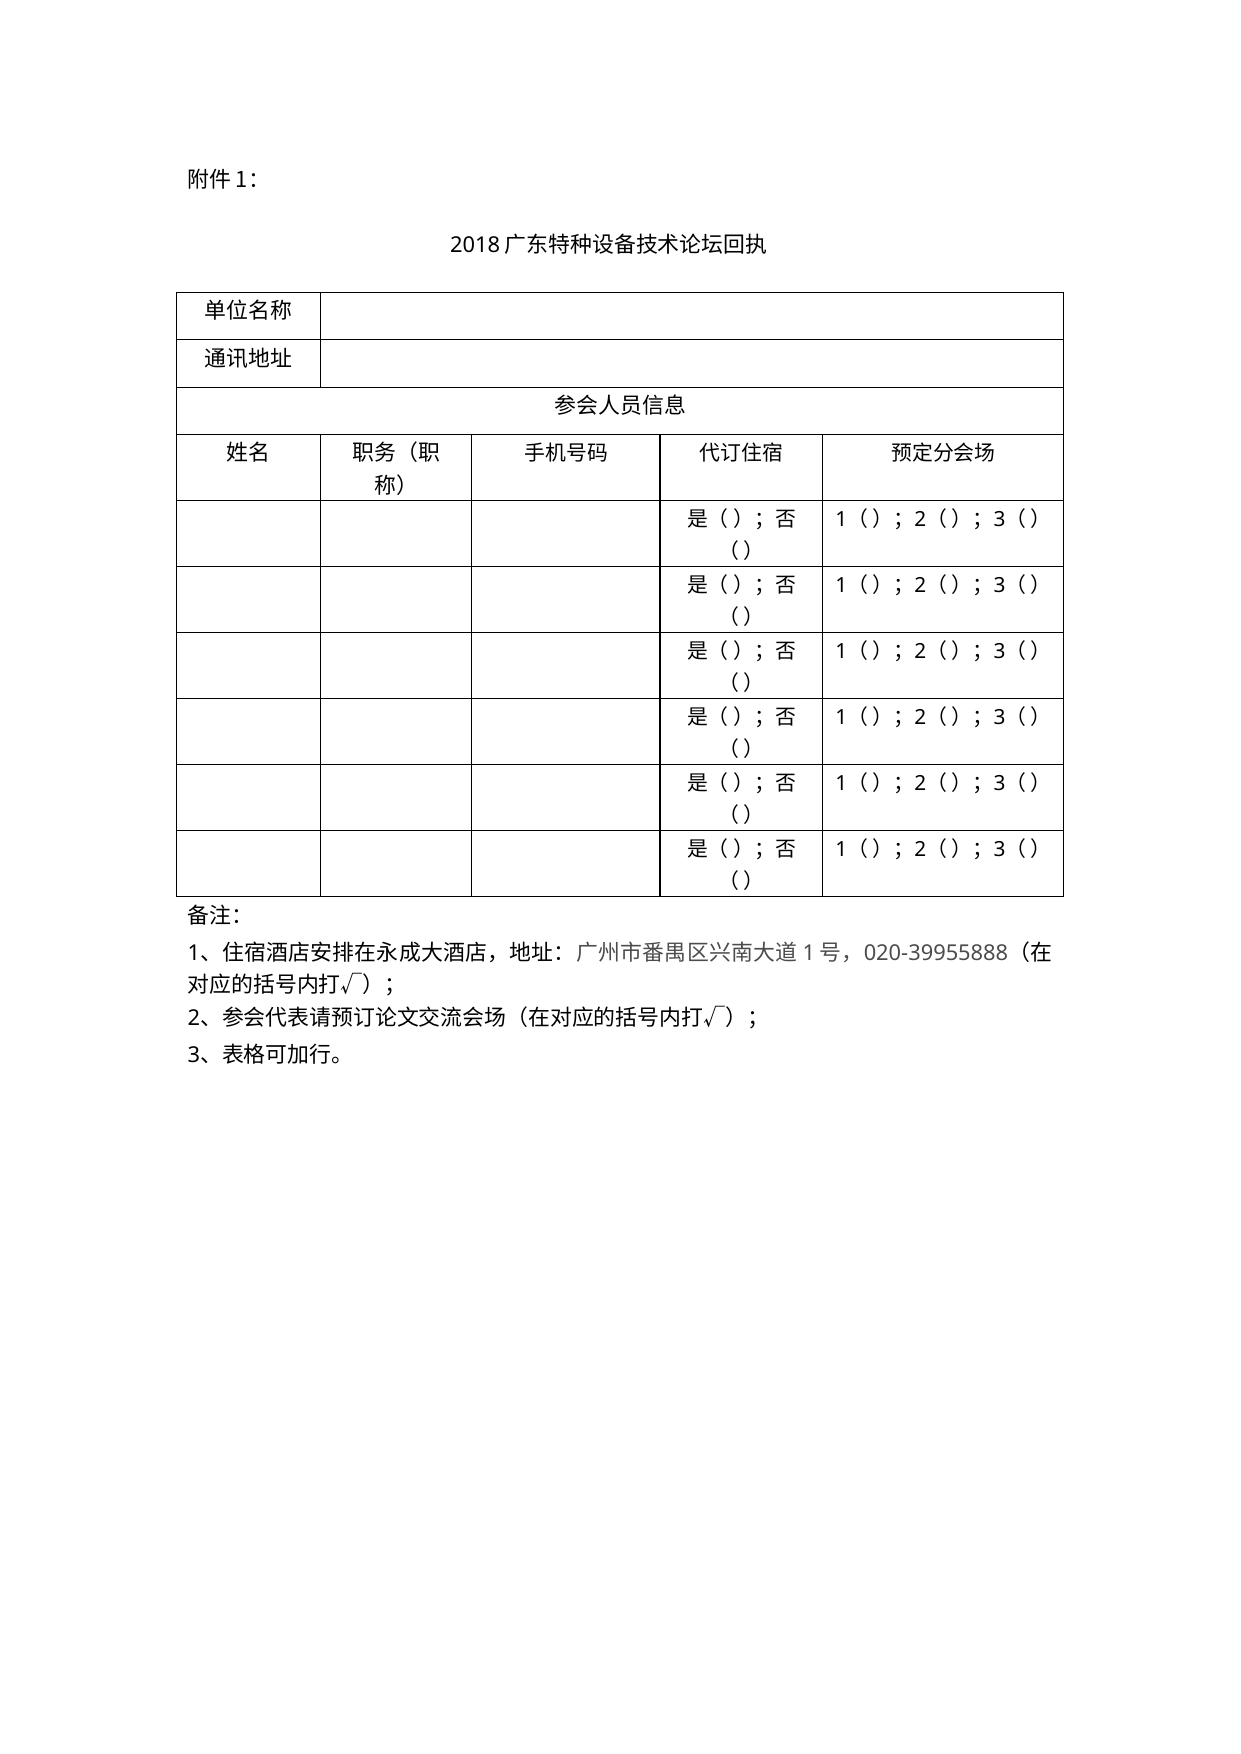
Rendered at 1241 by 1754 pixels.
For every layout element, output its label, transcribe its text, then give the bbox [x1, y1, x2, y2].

table_cell [321, 501, 471, 566]
table_cell 通讯地址 [177, 340, 320, 387]
table_cell 1（ ）；2（ ）；3（ ） [823, 567, 1063, 632]
table_cell 参会人员信息 [177, 388, 1063, 434]
table_cell 代订住宿 [661, 435, 822, 500]
table_cell [321, 831, 471, 896]
table_cell [472, 501, 659, 566]
table_cell [321, 633, 471, 698]
table_cell 1（ ）；2（ ）；3（ ） [823, 831, 1063, 896]
table_cell [472, 765, 659, 830]
table_cell [177, 765, 320, 830]
table_cell [321, 765, 471, 830]
table_cell [472, 831, 659, 896]
text 1、住宿酒店安排在永成大酒店，地址：广州市番禺区兴南大道1号，020-39955888（在对应的括号内打√）； [187, 934, 1053, 999]
table_cell 是（ ）；否（ ） [661, 831, 822, 896]
table_cell [177, 699, 320, 764]
table_cell 是（ ）；否（ ） [661, 633, 822, 698]
table_cell 1（ ）；2（ ）；3（ ） [823, 633, 1063, 698]
table_cell 手机号码 [472, 435, 659, 500]
table_cell 姓名 [177, 435, 320, 500]
table_cell 1（ ）；2（ ）；3（ ） [823, 765, 1063, 830]
text 2018广东特种设备技术论坛回执 [187, 227, 1053, 259]
table_cell [321, 567, 471, 632]
table_cell 1（ ）；2（ ）；3（ ） [823, 699, 1063, 764]
table_cell [177, 633, 320, 698]
table_cell [177, 567, 320, 632]
table_cell 是（ ）；否（ ） [661, 567, 822, 632]
table_cell 职务（职称） [321, 435, 471, 500]
table_cell 1（ ）；2（ ）；3（ ） [823, 501, 1063, 566]
table_cell [472, 567, 659, 632]
table_cell [321, 340, 1063, 387]
table_cell 是（ ）；否（ ） [661, 699, 822, 764]
table_cell [177, 501, 320, 566]
text 附件1： [187, 162, 1053, 194]
table_cell 预定分会场 [823, 435, 1063, 500]
table_cell [472, 699, 659, 764]
text 2、参会代表请预订论文交流会场（在对应的括号内打√）； [187, 999, 1053, 1032]
table_cell [321, 699, 471, 764]
table_cell [177, 831, 320, 896]
table_header [321, 293, 1063, 339]
table_cell [472, 633, 659, 698]
table_header 单位名称 [177, 293, 320, 339]
text 备注： [187, 897, 1053, 930]
table_cell 是（ ）；否（ ） [661, 765, 822, 830]
table_cell 是（ ）；否（ ） [661, 501, 822, 566]
text 3、表格可加行。 [187, 1037, 1053, 1069]
